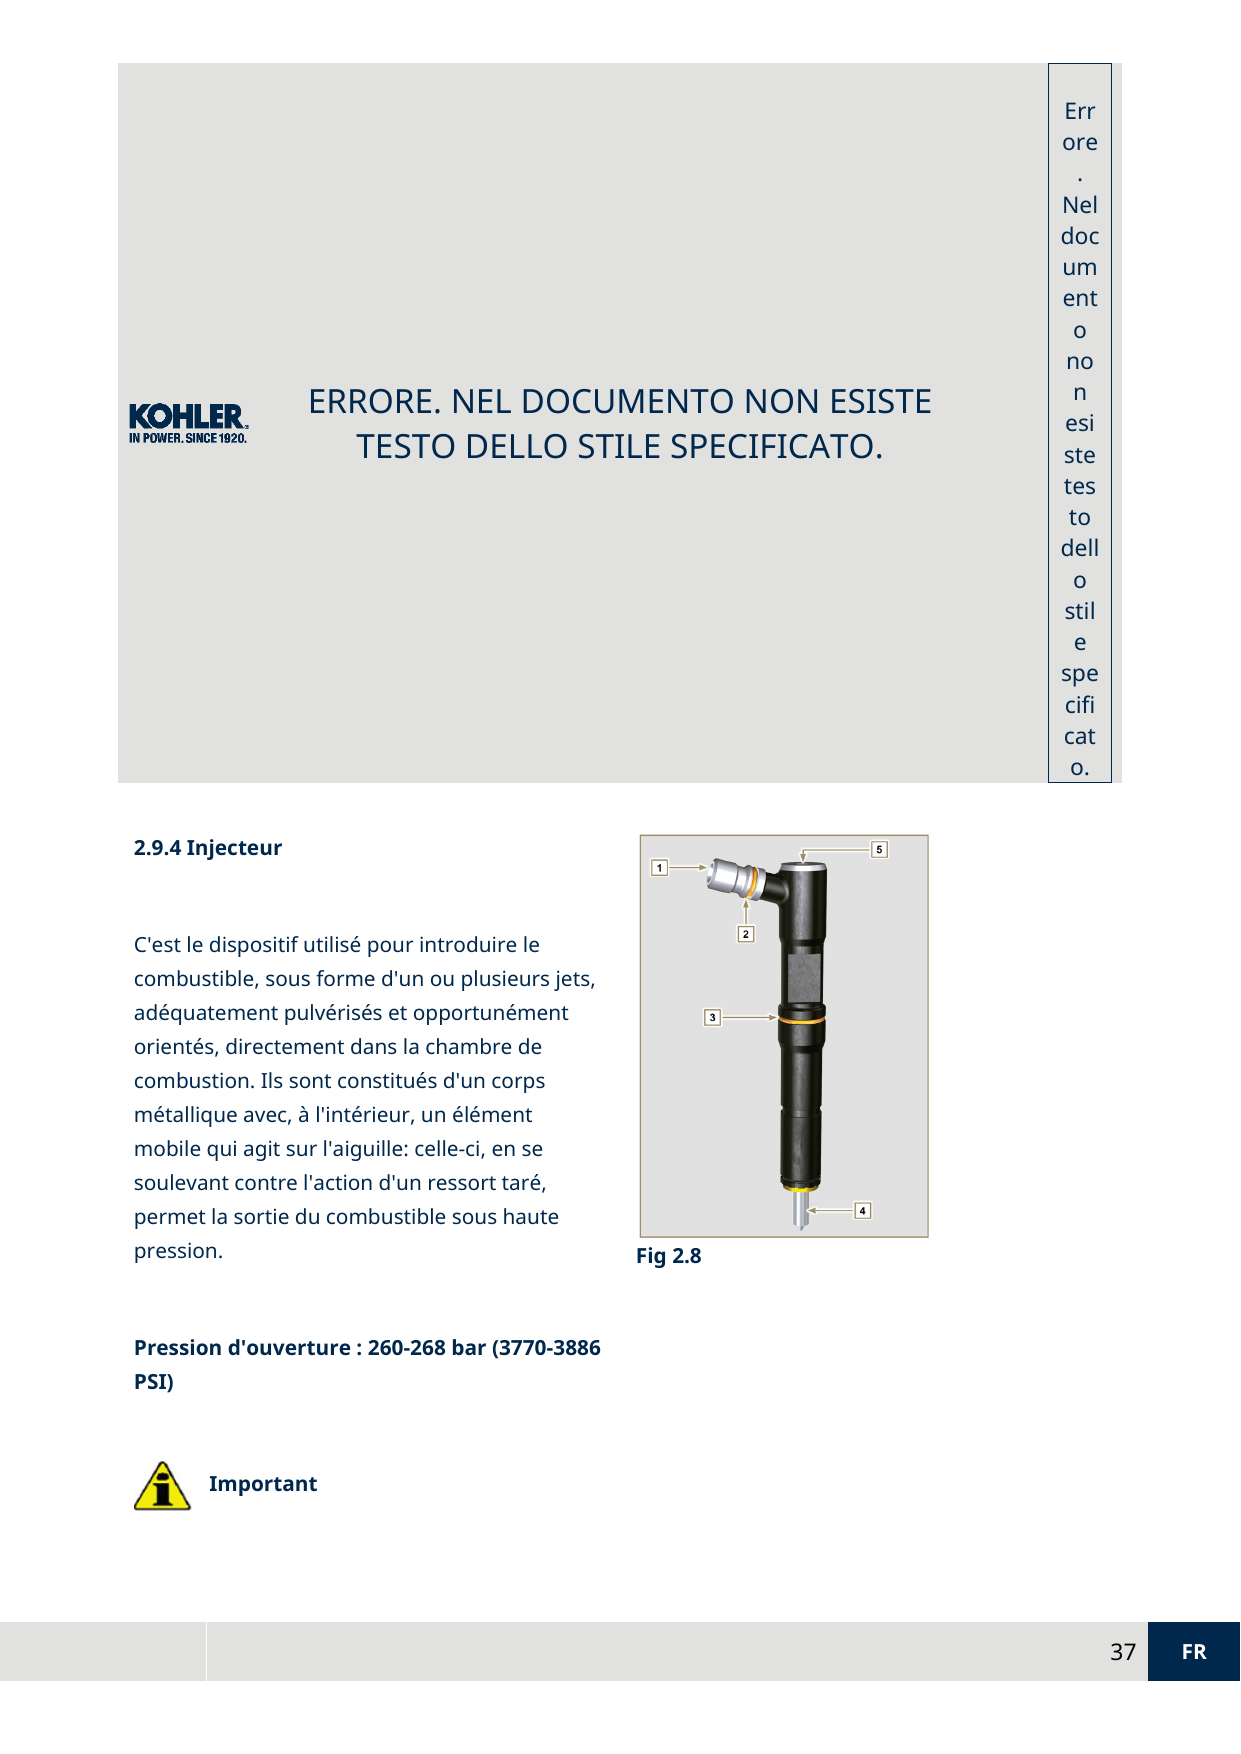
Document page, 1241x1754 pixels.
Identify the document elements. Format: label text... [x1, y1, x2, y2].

table_header Fig 2.8 [620, 815, 1122, 1549]
picture [133, 1459, 193, 1511]
picture [635, 830, 933, 1242]
picture [129, 403, 249, 443]
table_header 2.9.4 Injecteur C'est le dispositif utilisé pour introduire le combustible, sous forme d'un ou plusieurs jets, adéquatement pulvérisés et opportunément orientés, directement dans la chambre de combustion. Ils sont constitués d'un corps métallique avec, à l'intérieur, un élément mobile qui agit sur l'aiguille: celle-ci, en se soulevant contre l'action d'un ressort taré, permet la sortie du combustible sous haute pression. Pression d'ouverture : 260-268 bar (3770-3886 PSI) Important Les injecteurs sont calibrés individuellement. La contamination du carburant provoque de graves dommages au système d'injection. Tab 2.15 [118, 815, 620, 1549]
